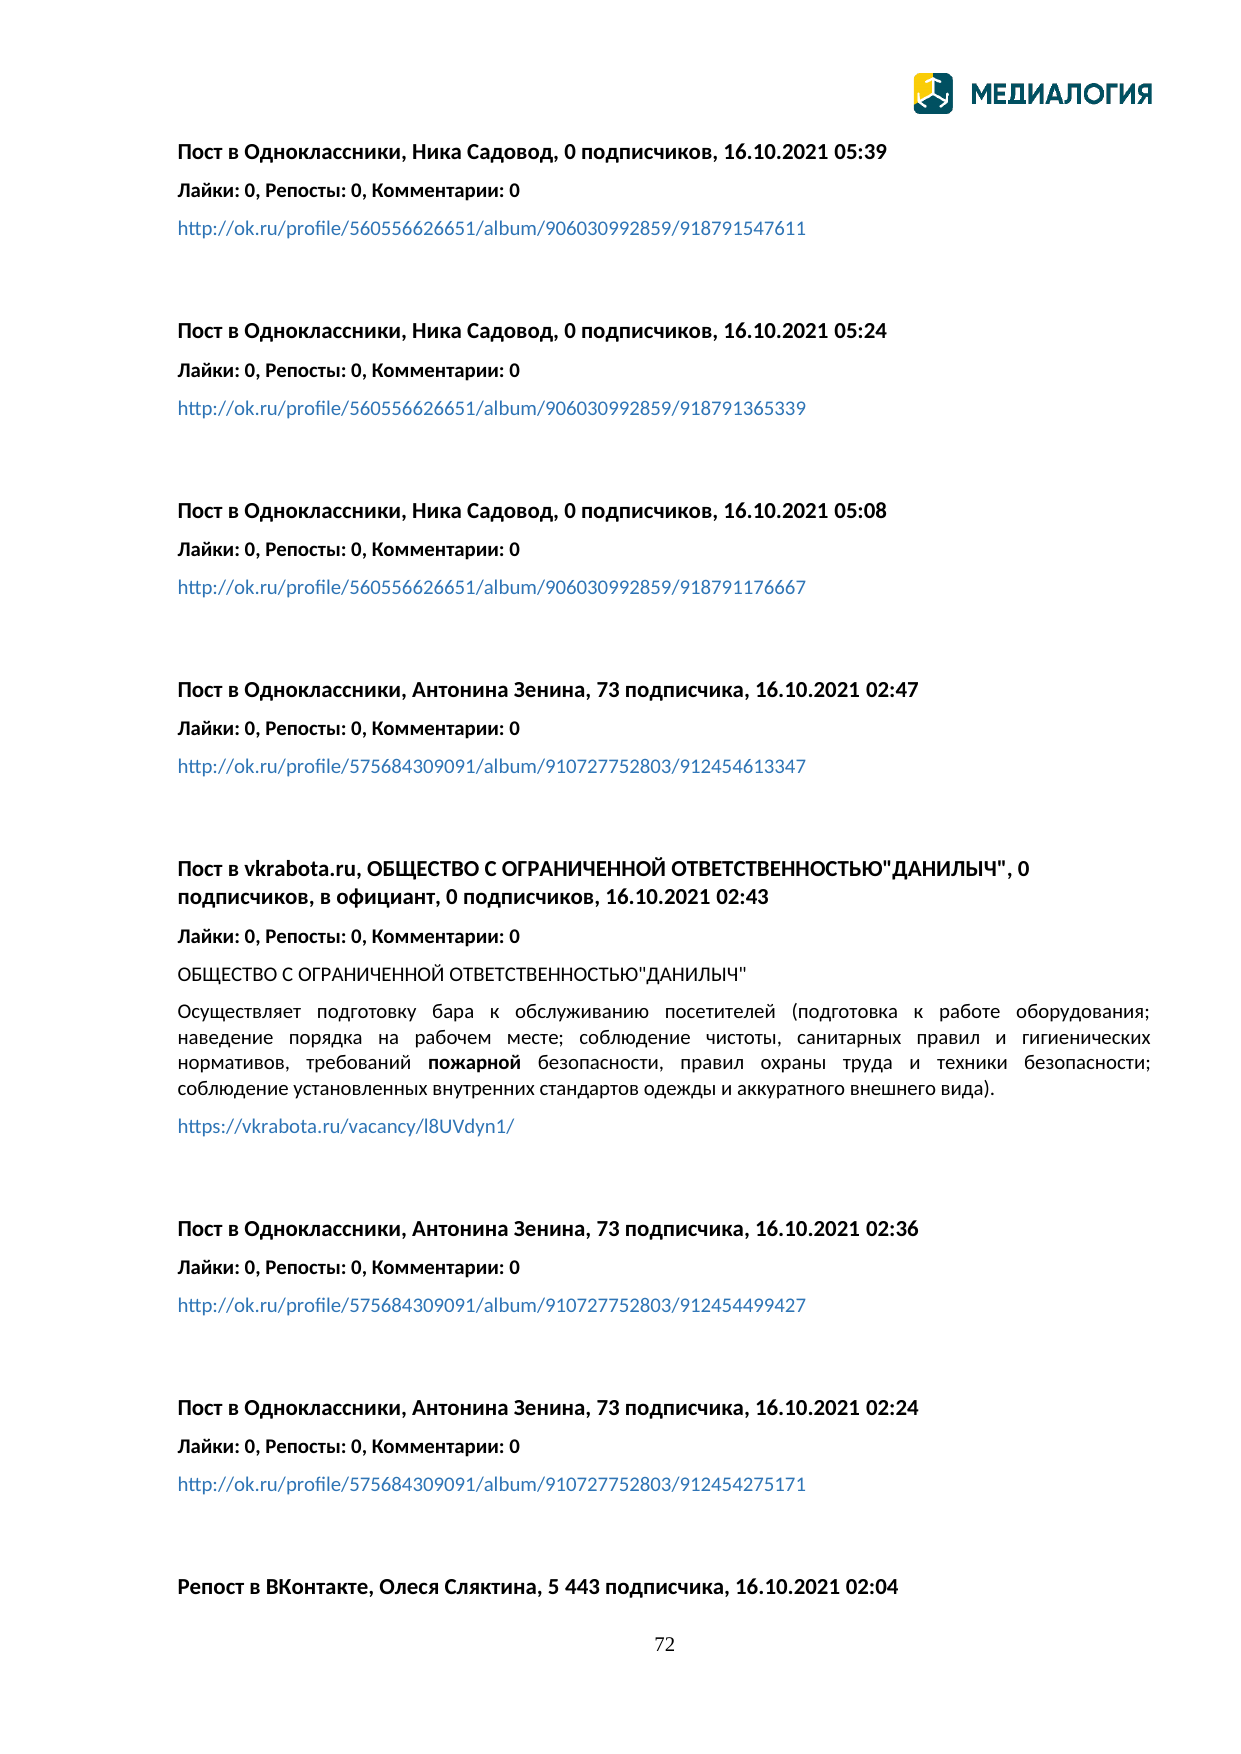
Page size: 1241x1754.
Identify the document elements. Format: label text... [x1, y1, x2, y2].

picture [913, 73, 1152, 114]
text Лайки: 0, Репосты: 0, Комментарии: 0 [177, 1433, 1152, 1459]
text Пост в Одноклассники, Ника Садовод, 0 подписчиков, 16.10.2021 05:08 [177, 496, 1152, 524]
text Пост в Одноклассники, Антонина Зенина, 73 подписчика, 16.10.2021 02:24 [177, 1393, 1152, 1421]
text Репост в ВКонтакте, Олеся Сляктина, 5 443 подписчика, 16.10.2021 02:04 [177, 1572, 1152, 1600]
text Пост в Одноклассники, Антонина Зенина, 73 подписчика, 16.10.2021 02:47 [177, 675, 1152, 703]
text Пост в Одноклассники, Ника Садовод, 0 подписчиков, 16.10.2021 05:39 [177, 137, 1152, 165]
text Лайки: 0, Репосты: 0, Комментарии: 0 [177, 1254, 1152, 1279]
text Лайки: 0, Репосты: 0, Комментарии: 0 [177, 178, 1152, 203]
text http://ok.ru/profile/575684309091/album/910727752803/912454613347 [177, 753, 1152, 779]
text Пост в Одноклассники, Антонина Зенина, 73 подписчика, 16.10.2021 02:36 [177, 1214, 1152, 1242]
text http://ok.ru/profile/575684309091/album/910727752803/912454275171 [177, 1471, 1152, 1497]
text http://ok.ru/profile/560556626651/album/906030992859/918791365339 [177, 395, 1152, 420]
text http://ok.ru/profile/560556626651/album/906030992859/918791547611 [177, 216, 1152, 241]
text Лайки: 0, Репосты: 0, Комментарии: 0 [177, 357, 1152, 382]
text Пост в vkrabota.ru, ОБЩЕСТВО С ОГРАНИЧЕННОЙ ОТВЕТСТВЕННОСТЬЮ"ДАНИЛЫЧ", 0 подписчиков, в официант, 0 подписчиков, 16.10.2021 02:43 [177, 854, 1152, 910]
text http://ok.ru/profile/560556626651/album/906030992859/918791176667 [177, 574, 1152, 599]
text Пост в Одноклассники, Ника Садовод, 0 подписчиков, 16.10.2021 05:24 [177, 316, 1152, 344]
text http://ok.ru/profile/575684309091/album/910727752803/912454499427 [177, 1292, 1152, 1317]
text Лайки: 0, Репосты: 0, Комментарии: 0 [177, 716, 1152, 741]
text ОБЩЕСТВО С ОГРАНИЧЕННОЙ ОТВЕТСТВЕННОСТЬЮ"ДАНИЛЫЧ" [177, 961, 1152, 986]
text Лайки: 0, Репосты: 0, Комментарии: 0 [177, 923, 1152, 948]
text Лайки: 0, Репосты: 0, Комментарии: 0 [177, 536, 1152, 562]
text https://vkrabota.ru/vacancy/l8UVdyn1/ [177, 1113, 1152, 1138]
text Осуществляет подготовку бара к обслуживанию посетителей (подготовка к работе оборудования; наведение порядка на рабочем месте; соблюдение чистоты, санитарных правил и гигиенических нормативов, требований пожарной безопасности, правил охраны труда и техники безопасности; соблюдение установленных внутренних стандартов одежды и аккуратного внешнего вида). [177, 999, 1152, 1100]
